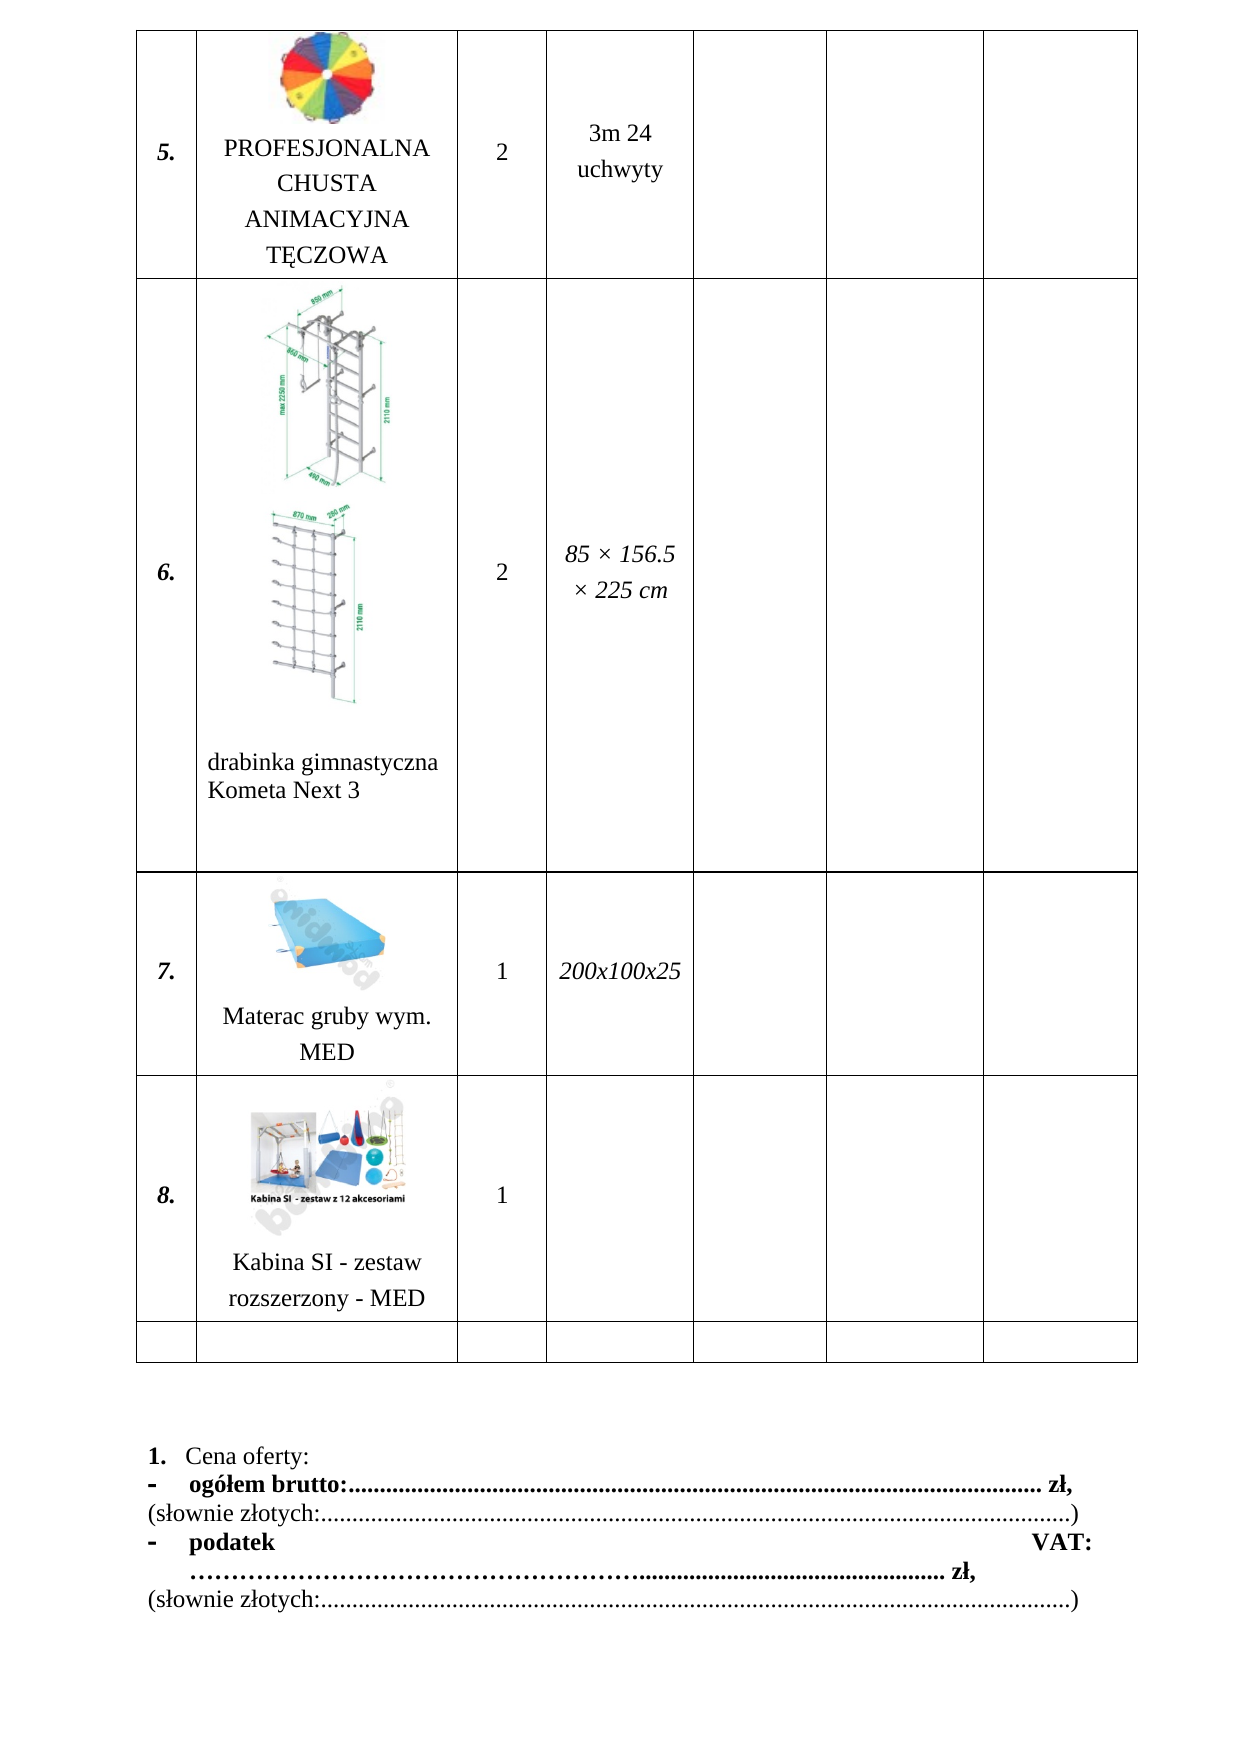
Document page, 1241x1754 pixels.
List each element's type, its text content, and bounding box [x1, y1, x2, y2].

table_cell [827, 279, 983, 871]
table_cell [547, 1322, 693, 1362]
table_cell [694, 1076, 826, 1321]
table_cell 5. [137, 31, 196, 278]
table_cell [694, 873, 826, 1075]
table_cell [984, 1322, 1137, 1362]
table_cell [827, 873, 983, 1075]
table_cell [694, 1322, 826, 1362]
table_cell 3m 24 uchwyty [547, 31, 693, 278]
table_cell [984, 873, 1137, 1075]
table_cell [984, 1076, 1137, 1321]
table_cell Kabina SI - zestaw rozszerzony - MED [197, 1076, 457, 1321]
list Cena oferty: [148, 1441, 1093, 1469]
table_cell 85 × 156.5 × 225 cm [547, 279, 693, 871]
table_cell PROFESJONALNA CHUSTA ANIMACYJNA TĘCZOWA [197, 31, 457, 278]
picture [268, 32, 386, 124]
table_cell [827, 1076, 983, 1321]
table_cell [197, 1322, 457, 1362]
list podatek VAT:………………………………………………................................................. zł, [148, 1527, 1093, 1584]
table_cell 200x100x25 [547, 873, 693, 1075]
table_cell 2 [458, 279, 546, 871]
table_cell 2 [458, 31, 546, 278]
table_cell [984, 279, 1137, 871]
picture [247, 1078, 407, 1238]
list ogółem brutto:............................................................................................................... zł, [148, 1469, 1093, 1498]
table_cell drabinka gimnastyczna Kometa Next 3 [197, 279, 457, 871]
table_cell 7. [137, 873, 196, 1075]
picture [268, 874, 386, 992]
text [148, 1584, 1093, 1613]
table_cell [694, 31, 826, 278]
table_cell [827, 1322, 983, 1362]
picture [260, 281, 394, 494]
table_cell [458, 1322, 546, 1362]
table_cell [694, 279, 826, 871]
table_cell 1 [458, 873, 546, 1075]
table_cell [547, 1076, 693, 1321]
table_cell 6. [137, 279, 196, 871]
table_cell 8. [137, 1076, 196, 1321]
picture [262, 501, 392, 711]
text (słownie złotych:........................................................................................................................) [148, 1498, 1093, 1527]
table_cell [137, 1322, 196, 1362]
table_cell [984, 31, 1137, 278]
table_cell Materac gruby wym. MED [197, 873, 457, 1075]
table_cell [827, 31, 983, 278]
table_cell 1 [458, 1076, 546, 1321]
